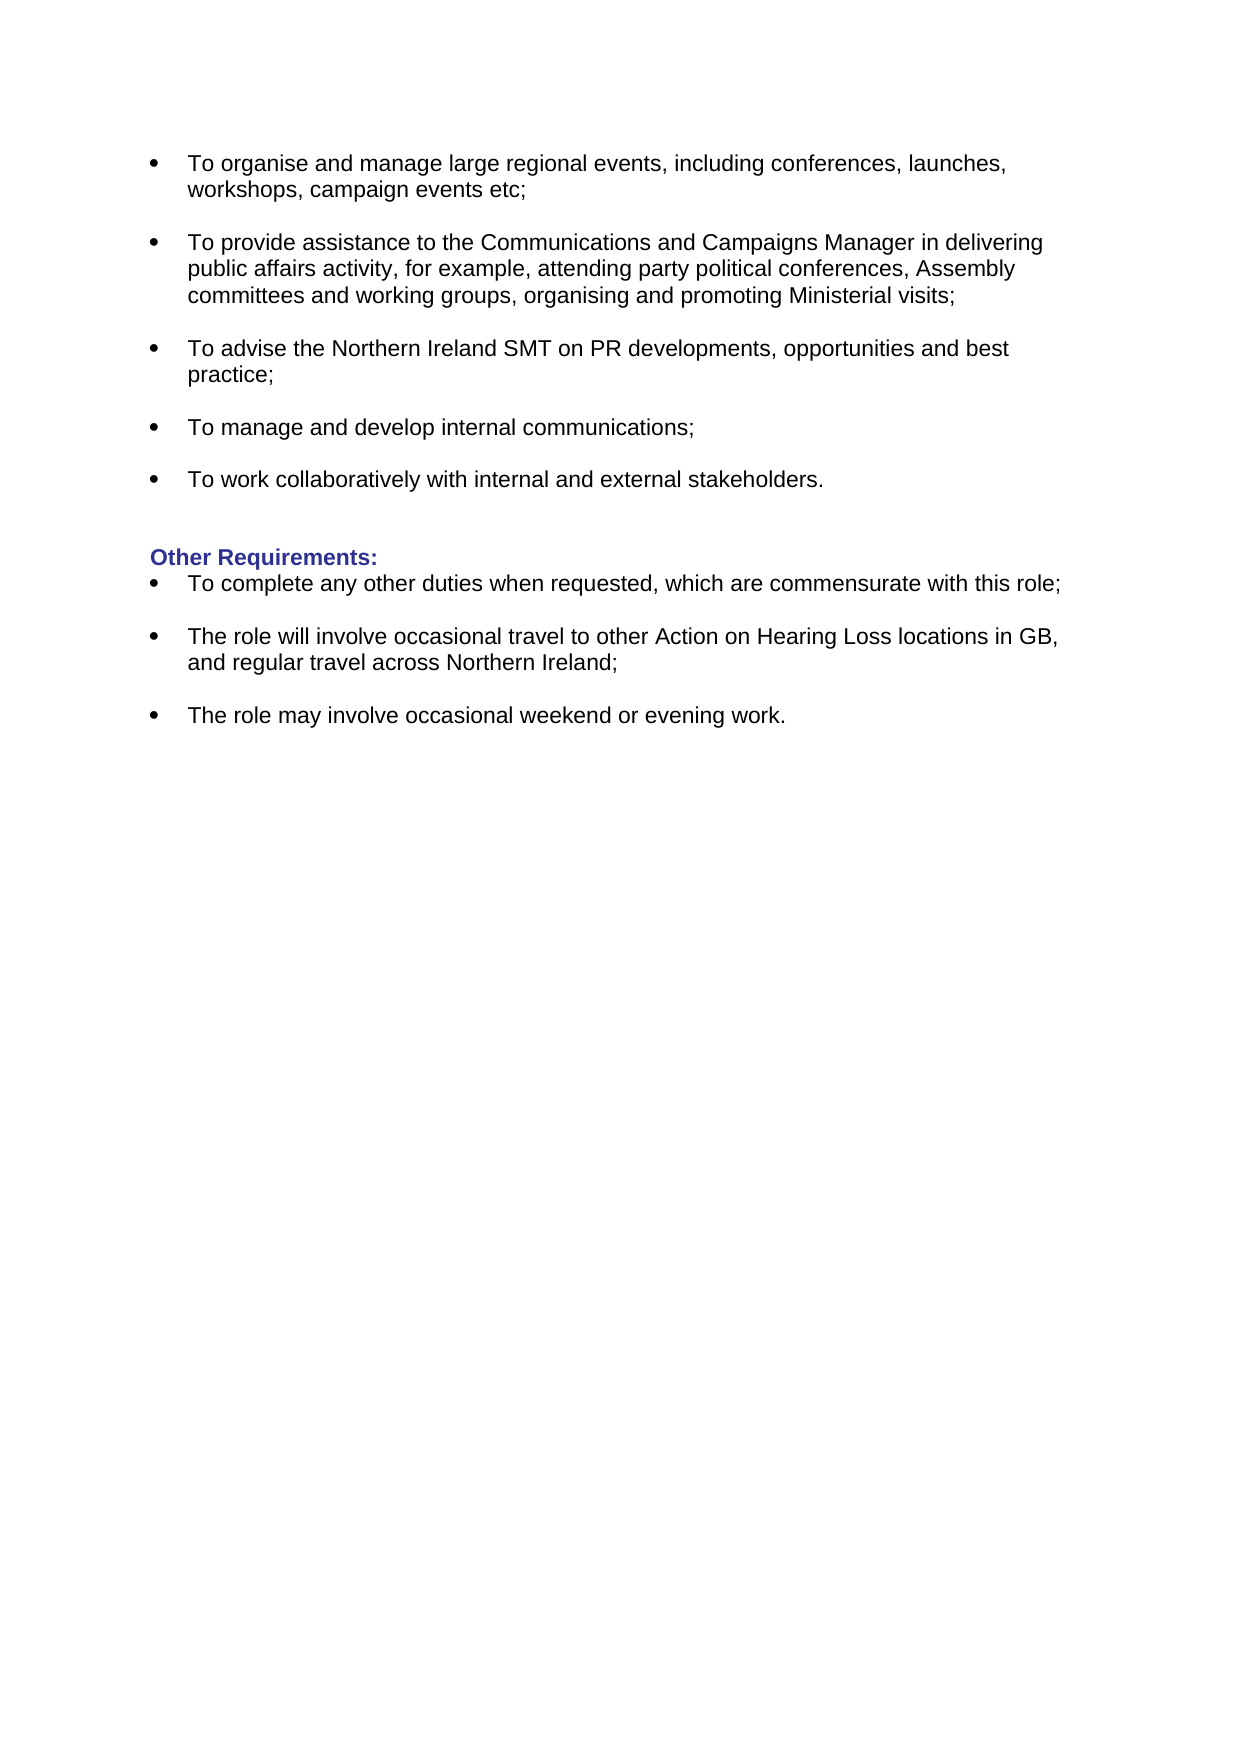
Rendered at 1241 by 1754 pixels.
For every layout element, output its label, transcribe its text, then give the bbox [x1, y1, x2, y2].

list To manage and develop internal communications; [150, 413, 1090, 440]
list The role may involve occasional weekend or evening work. [150, 702, 1090, 728]
list The role will involve occasional travel to other Action on Hearing Loss locations in GB, and regular travel across Northern Ireland; [150, 623, 1090, 676]
list To advise the Northern Ireland SMT on PR developments, opportunities and best practice; [150, 334, 1090, 387]
list To provide assistance to the Communications and Campaigns Manager in delivering public affairs activity, for example, attending party political conferences, Assembly committees and working groups, organising and promoting Ministerial visits; [150, 229, 1090, 308]
list To work collaboratively with internal and external stakeholders. [150, 466, 1090, 493]
list To organise and manage large regional events, including conferences, launches, workshops, campaign events etc; [150, 150, 1090, 203]
list To complete any other duties when requested, which are commensurate with this role; [150, 570, 1090, 597]
text Other Requirements: [150, 544, 1090, 570]
